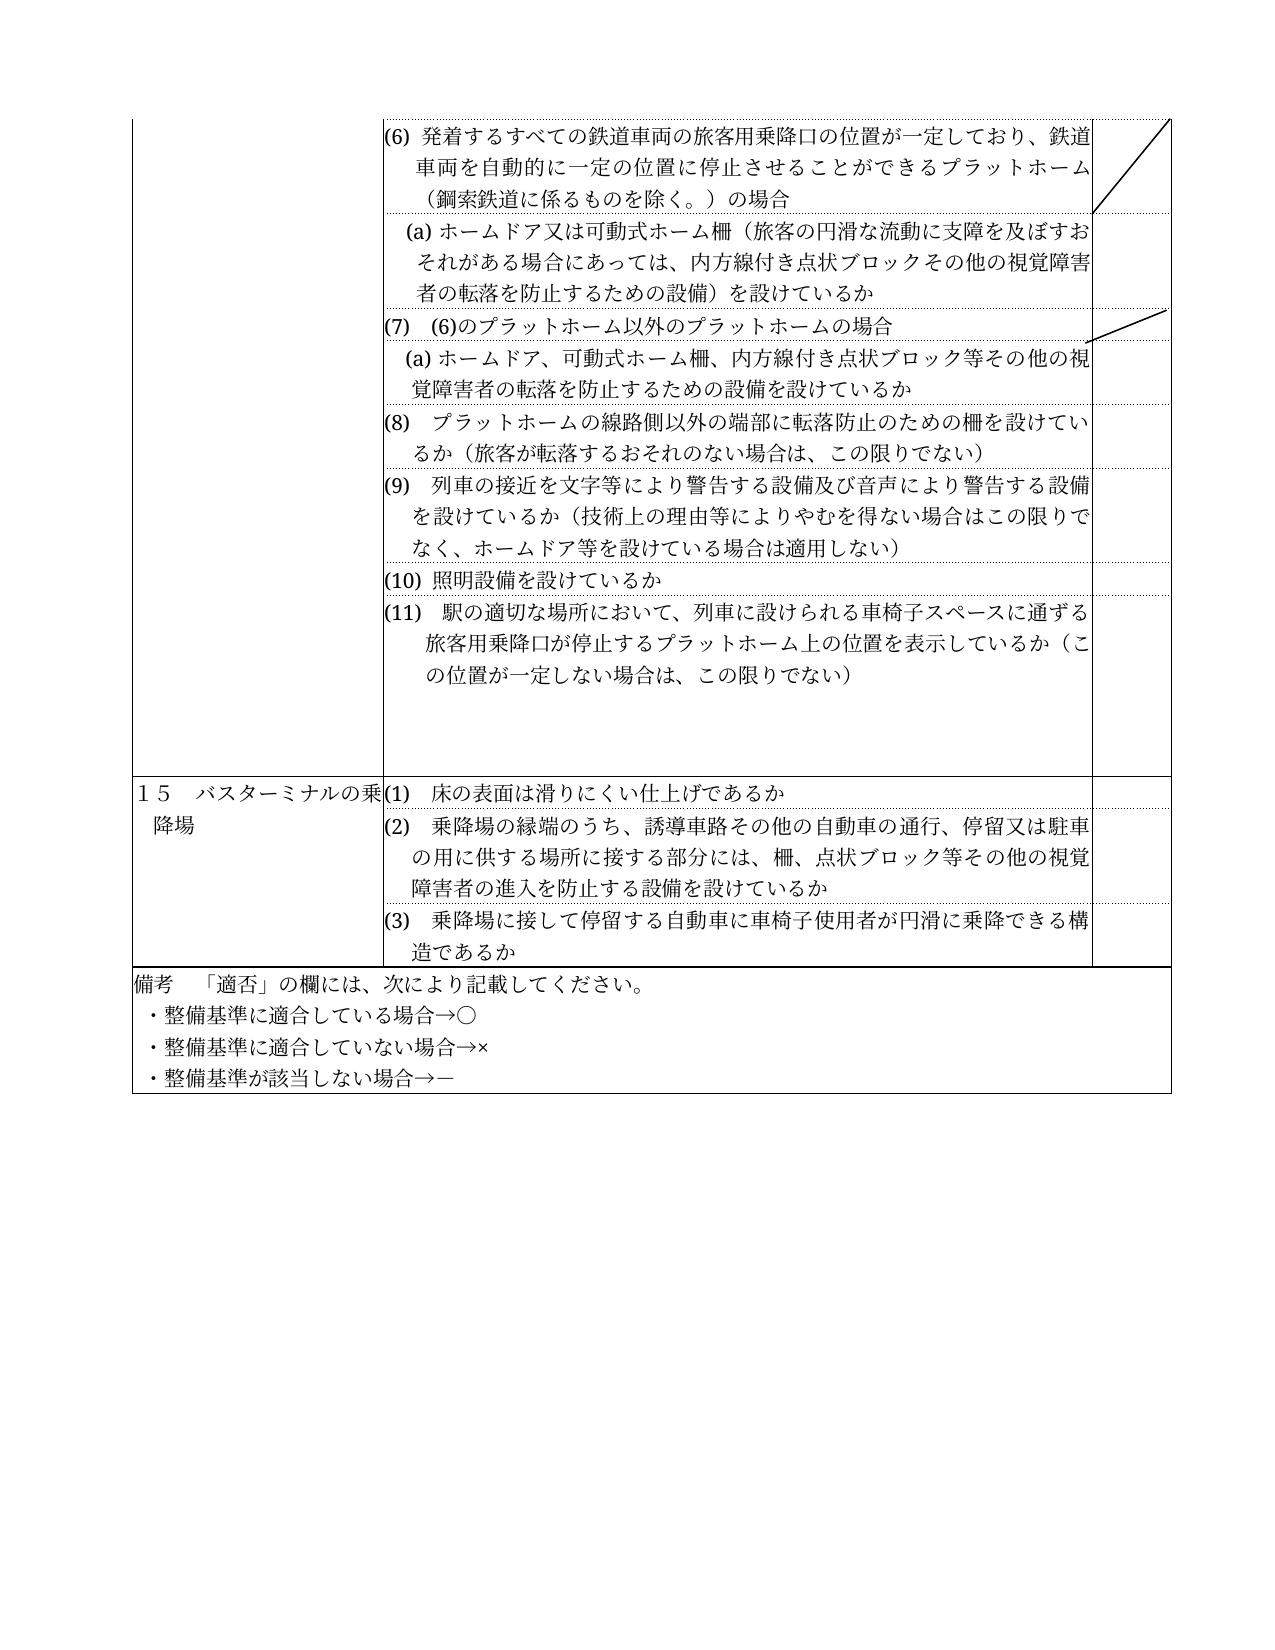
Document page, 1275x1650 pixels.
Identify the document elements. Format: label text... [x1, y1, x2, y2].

table_cell [1098, 308, 1171, 340]
table_cell [1093, 468, 1171, 562]
table_cell [1093, 404, 1171, 467]
table_cell (8) プラットホームの線路側以外の端部に転落防止のための柵を設けているか（旅客が転落するおそれのない場合は、この限りでない） [384, 404, 1092, 467]
table_cell [1093, 562, 1171, 594]
table_cell [1095, 121, 1171, 213]
table_cell [1093, 595, 1171, 776]
table_cell (3) 乗降場に接して停留する自動車に車椅子使用者が円滑に乗降できる構造であるか [384, 903, 1092, 966]
table_cell (1) 床の表面は滑りにくい仕上げであるか [384, 777, 1092, 808]
table_cell [1093, 340, 1171, 404]
table_cell (7) (6)のプラットホーム以外のプラットホームの場合 [384, 308, 1092, 340]
table_cell [1093, 119, 1167, 210]
table_cell (a) ホームドア、可動式ホーム柵、内方線付き点状ブロック等その他の視覚障害者の転落を防止するための設備を設けているか [384, 340, 1092, 404]
table_cell (10) 照明設備を設けているか [384, 562, 1092, 594]
table_cell [1093, 808, 1171, 903]
table_cell [1093, 213, 1171, 308]
table_cell １５ バスターミナルの乗降場 [133, 777, 383, 966]
table_cell 備考 「適否」の欄には、次により記載してください。 ・整備基準に適合している場合→○ ・整備基準に適合していない場合→× ・整備基準が該当しない場合→－ [133, 968, 1171, 1092]
table_cell (11) 駅の適切な場所において、列車に設けられる車椅子スペースに通ずる旅客用乗降口が停止するプラットホーム上の位置を表示しているか（この位置が一定しない場合は、この限りでない） [384, 595, 1092, 776]
table_cell (9) 列車の接近を文字等により警告する設備及び音声により警告する設備を設けているか（技術上の理由等によりやむを得ない場合はこの限りでなく、ホームドア等を設けている場合は適用しない） [384, 468, 1092, 562]
table_cell [1093, 308, 1165, 338]
table_cell (6) 発着するすべての鉄道車両の旅客用乗降口の位置が一定しており、鉄道車両を自動的に一定の位置に停止させることができるプラットホーム（鋼索鉄道に係るものを除く。）の場合 [384, 119, 1092, 213]
table_cell (a) ホームドア又は可動式ホーム柵（旅客の円滑な流動に支障を及ぼすおそれがある場合にあっては、内方線付き点状ブロックその他の視覚障害者の転落を防止するための設備）を設けているか [384, 213, 1092, 308]
table_cell [1093, 903, 1171, 966]
table_cell [1093, 777, 1171, 808]
table_cell (2) 乗降場の縁端のうち、誘導車路その他の自動車の通行、停留又は駐車の用に供する場所に接する部分には、柵、点状ブロック等その他の視覚障害者の進入を防止する設備を設けているか [384, 808, 1092, 903]
